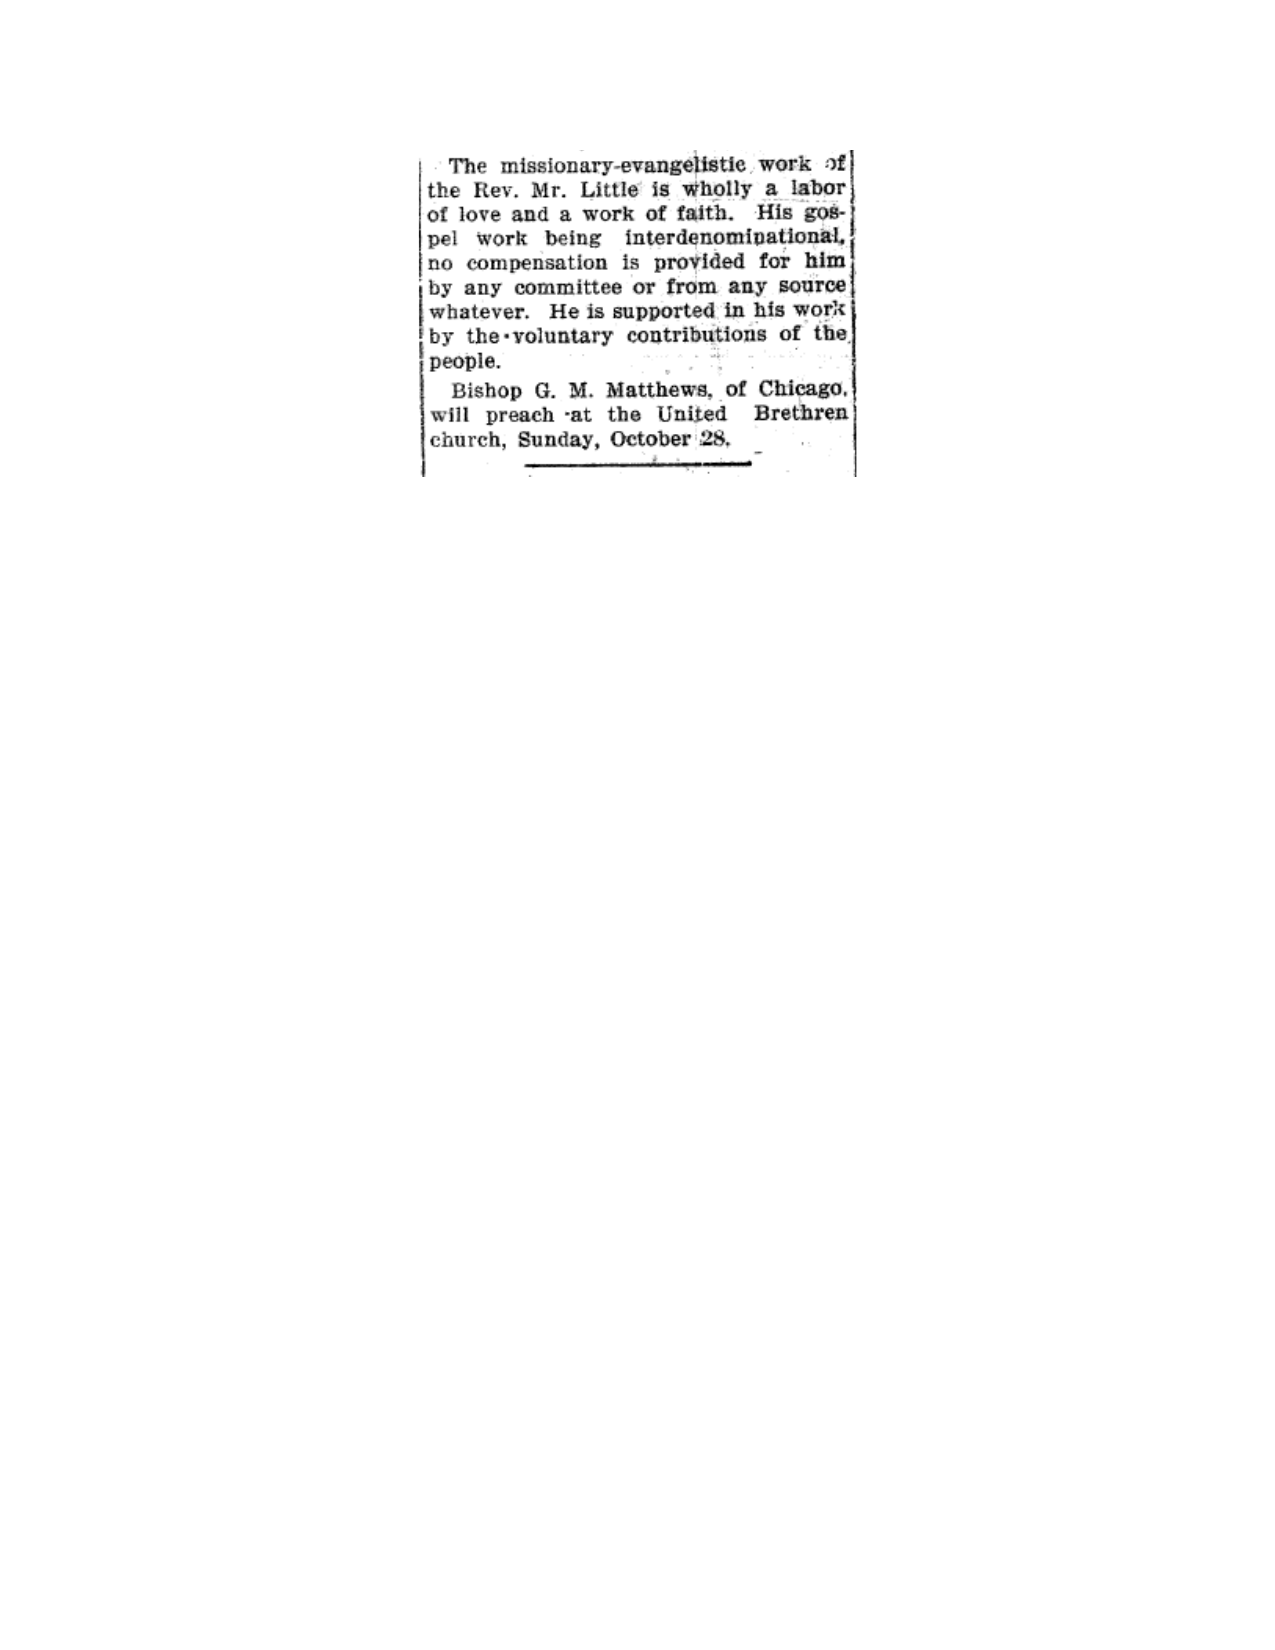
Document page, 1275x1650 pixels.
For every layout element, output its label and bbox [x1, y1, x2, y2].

picture [418, 150, 857, 477]
